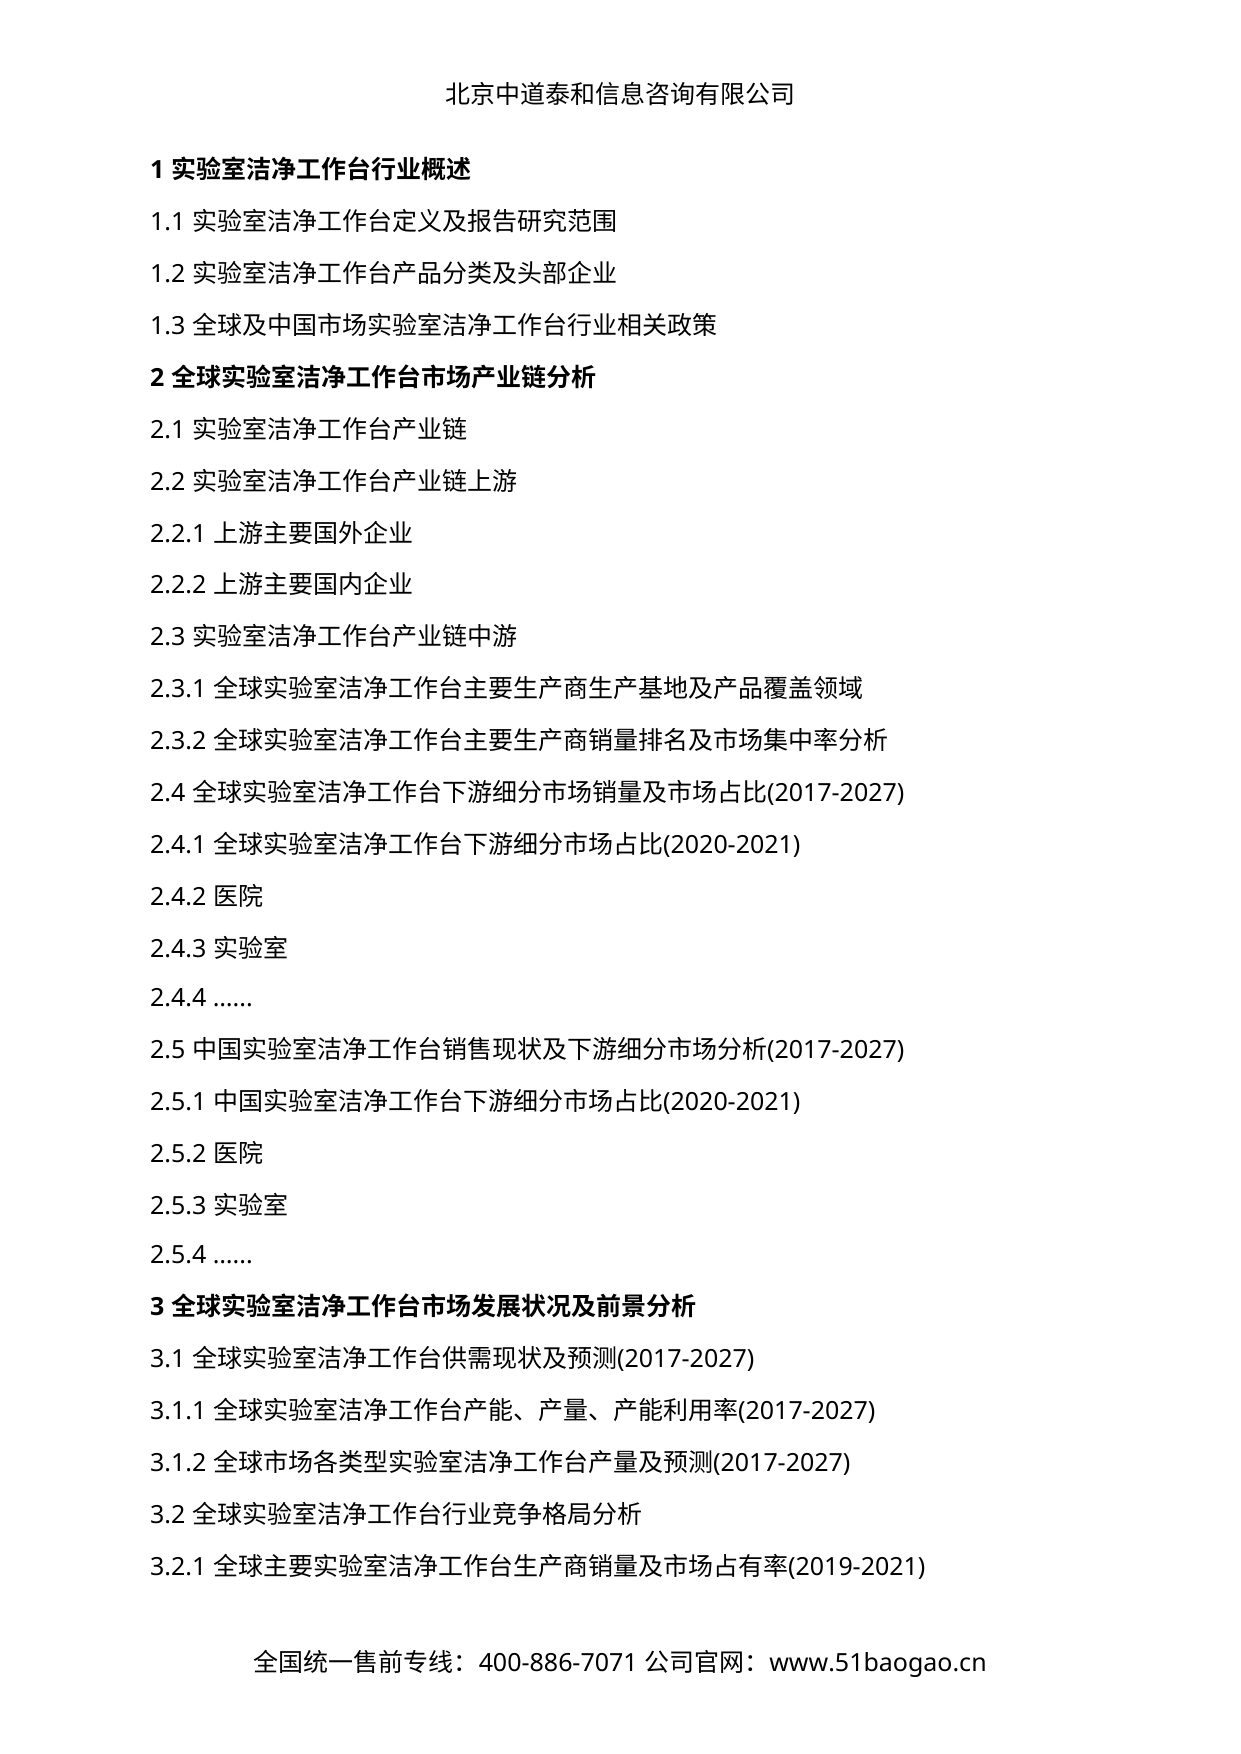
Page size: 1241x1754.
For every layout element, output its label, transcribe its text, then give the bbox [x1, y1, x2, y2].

text 2.5 中国实验室洁净工作台销售现状及下游细分市场分析(2017-2027) [150, 1030, 1090, 1066]
text 2.3.2 全球实验室洁净工作台主要生产商销量排名及市场集中率分析 [150, 721, 1090, 757]
text 2.4.4 …... [150, 980, 1090, 1014]
text 1.3 全球及中国市场实验室洁净工作台行业相关政策 [150, 306, 1090, 342]
text 2.5.4 …... [150, 1237, 1090, 1271]
text 3.1.2 全球市场各类型实验室洁净工作台产量及预测(2017-2027) [150, 1442, 1090, 1479]
text 2.4.3 实验室 [150, 928, 1090, 964]
text 1.2 实验室洁净工作台产品分类及头部企业 [150, 254, 1090, 290]
text 3.2.1 全球主要实验室洁净工作台生产商销量及市场占有率(2019-2021) [150, 1546, 1090, 1582]
text 2.2.1 上游主要国外企业 [150, 513, 1090, 549]
text 2.5.1 中国实验室洁净工作台下游细分市场占比(2020-2021) [150, 1082, 1090, 1118]
text 1 实验室洁净工作台行业概述 [150, 150, 1090, 186]
text 2.4 全球实验室洁净工作台下游细分市场销量及市场占比(2017-2027) [150, 772, 1090, 809]
text 2.4.2 医院 [150, 876, 1090, 912]
text 2 全球实验室洁净工作台市场产业链分析 [150, 357, 1090, 394]
text 1.1 实验室洁净工作台定义及报告研究范围 [150, 202, 1090, 238]
text 3.1 全球实验室洁净工作台供需现状及预测(2017-2027) [150, 1339, 1090, 1375]
text 3 全球实验室洁净工作台市场发展状况及前景分析 [150, 1287, 1090, 1323]
text 2.4.1 全球实验室洁净工作台下游细分市场占比(2020-2021) [150, 824, 1090, 861]
text 2.1 实验室洁净工作台产业链 [150, 409, 1090, 446]
text 2.2.2 上游主要国内企业 [150, 565, 1090, 601]
text 2.3 实验室洁净工作台产业链中游 [150, 617, 1090, 653]
text 3.1.1 全球实验室洁净工作台产能、产量、产能利用率(2017-2027) [150, 1391, 1090, 1427]
text 3.2 全球实验室洁净工作台行业竞争格局分析 [150, 1494, 1090, 1531]
text 2.3.1 全球实验室洁净工作台主要生产商生产基地及产品覆盖领域 [150, 669, 1090, 705]
text 2.5.2 医院 [150, 1133, 1090, 1170]
text 2.2 实验室洁净工作台产业链上游 [150, 461, 1090, 497]
text 2.5.3 实验室 [150, 1185, 1090, 1222]
